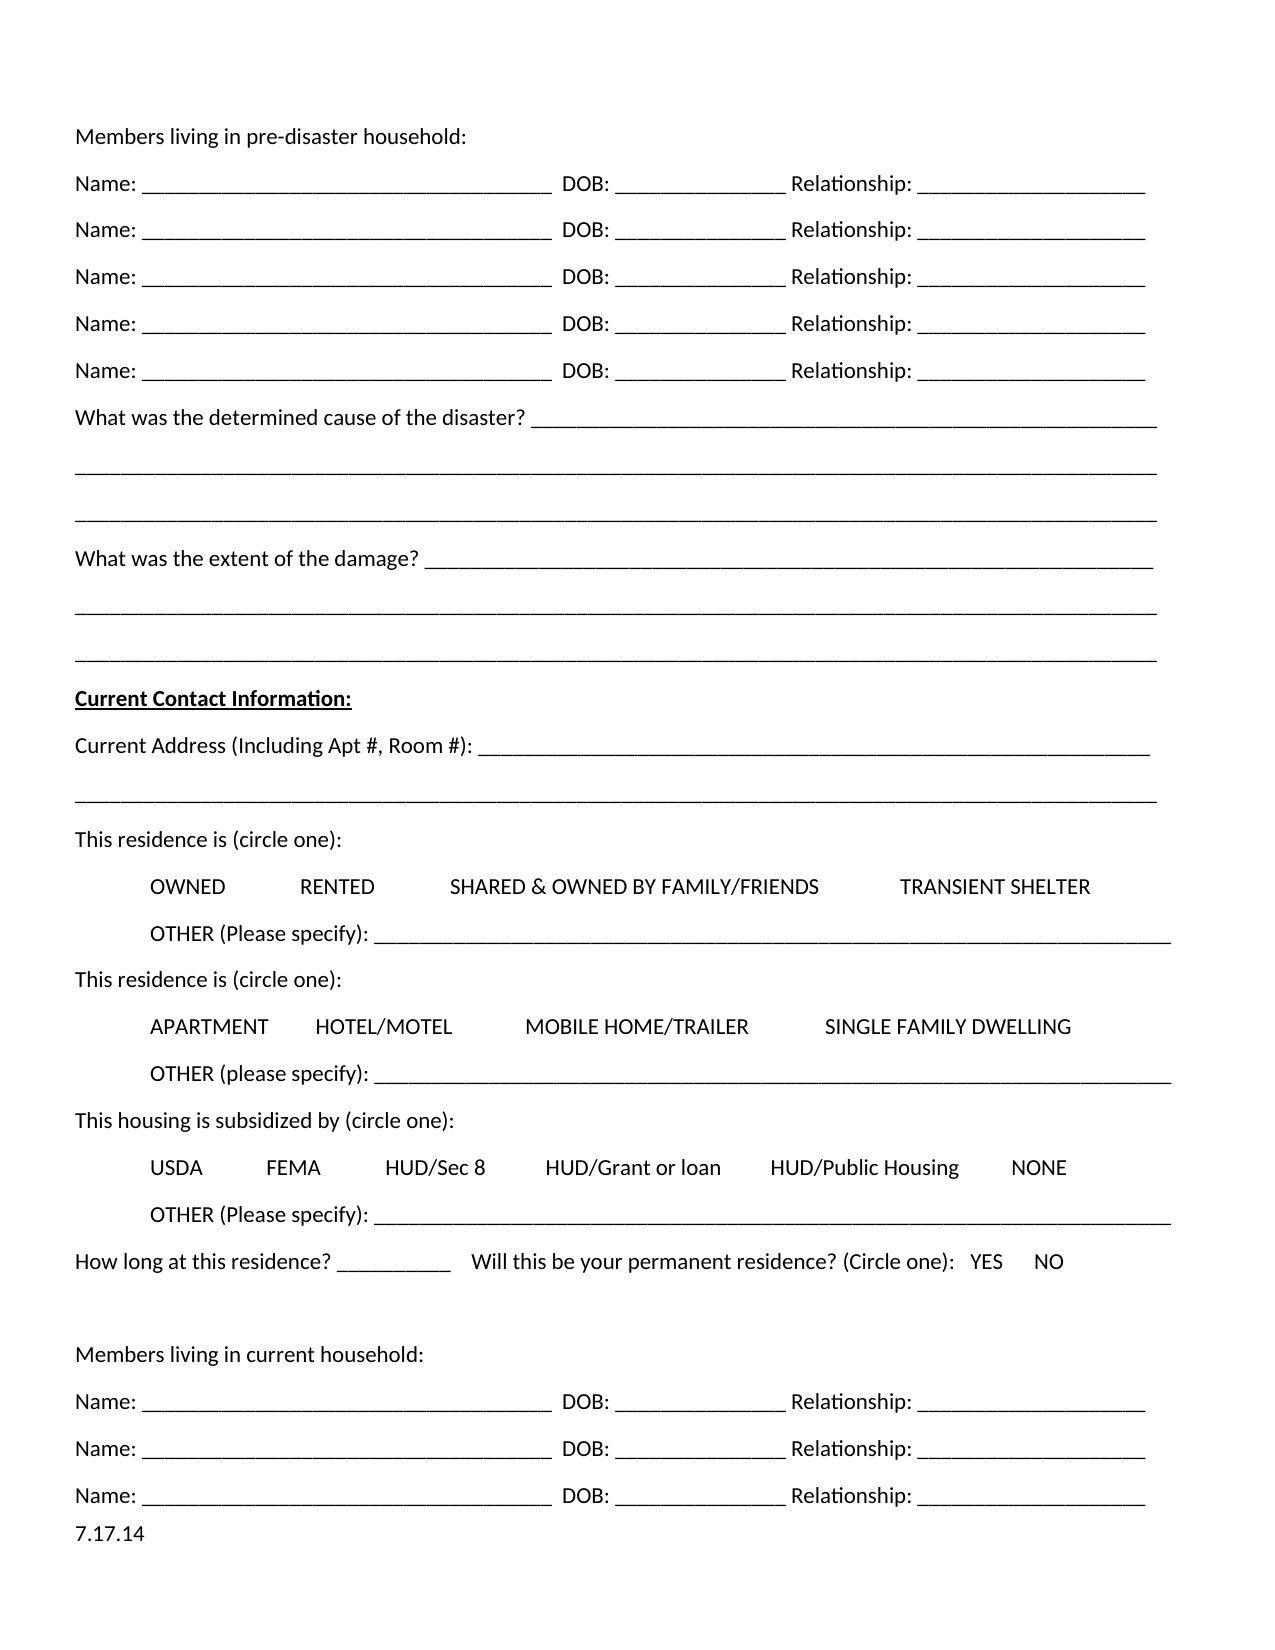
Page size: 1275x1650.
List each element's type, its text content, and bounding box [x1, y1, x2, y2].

text Members living in pre-disaster household: [75, 122, 1200, 150]
text Name: ____________________________________ DOB: _______________ Relationship: ____________________ [75, 309, 1200, 337]
text APARTMENT HOTEL/MOTEL MOBILE HOME/TRAILER SINGLE FAMILY DWELLING [75, 1012, 1200, 1041]
text Name: ____________________________________ DOB: _______________ Relationship: ____________________ [75, 169, 1200, 197]
text What was the determined cause of the disaster? _______________________________________________________ [75, 403, 1200, 431]
text This residence is (circle one): [75, 966, 1200, 994]
text OTHER (please specify): ______________________________________________________________________ [75, 1059, 1200, 1087]
text _______________________________________________________________________________________________ [75, 497, 1200, 525]
text OTHER (Please specify): ______________________________________________________________________ [75, 919, 1200, 947]
text OWNED RENTED SHARED & OWNED BY FAMILY/FRIENDS TRANSIENT SHELTER [75, 872, 1200, 900]
text Current Address (Including Apt #, Room #): ___________________________________________________________ [75, 731, 1200, 759]
text This residence is (circle one): [75, 825, 1200, 853]
text Name: ____________________________________ DOB: _______________ Relationship: ____________________ [75, 262, 1200, 291]
text Current Contact Information: [75, 684, 1200, 712]
text OTHER (Please specify): ______________________________________________________________________ [75, 1200, 1200, 1228]
text Name: ____________________________________ DOB: _______________ Relationship: ____________________ [75, 216, 1200, 244]
text How long at this residence? __________ Will this be your permanent residence? (Circle one): YES NO [75, 1247, 1200, 1275]
text Members living in current household: [75, 1341, 1200, 1369]
text USDA FEMA HUD/Sec 8 HUD/Grant or loan HUD/Public Housing NONE [75, 1153, 1200, 1181]
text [75, 1481, 1200, 1509]
text Name: ____________________________________ DOB: _______________ Relationship: ____________________ [75, 356, 1200, 384]
text _______________________________________________________________________________________________ [75, 591, 1200, 619]
text This housing is subsidized by (circle one): [75, 1106, 1200, 1134]
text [75, 1434, 1200, 1462]
text Name: ____________________________________ DOB: _______________ Relationship: ____________________ [75, 1387, 1200, 1416]
text What was the extent of the damage? ________________________________________________________________ [75, 544, 1200, 572]
text _______________________________________________________________________________________________ [75, 450, 1200, 478]
text _______________________________________________________________________________________________ [75, 637, 1200, 666]
text _______________________________________________________________________________________________ [75, 778, 1200, 806]
